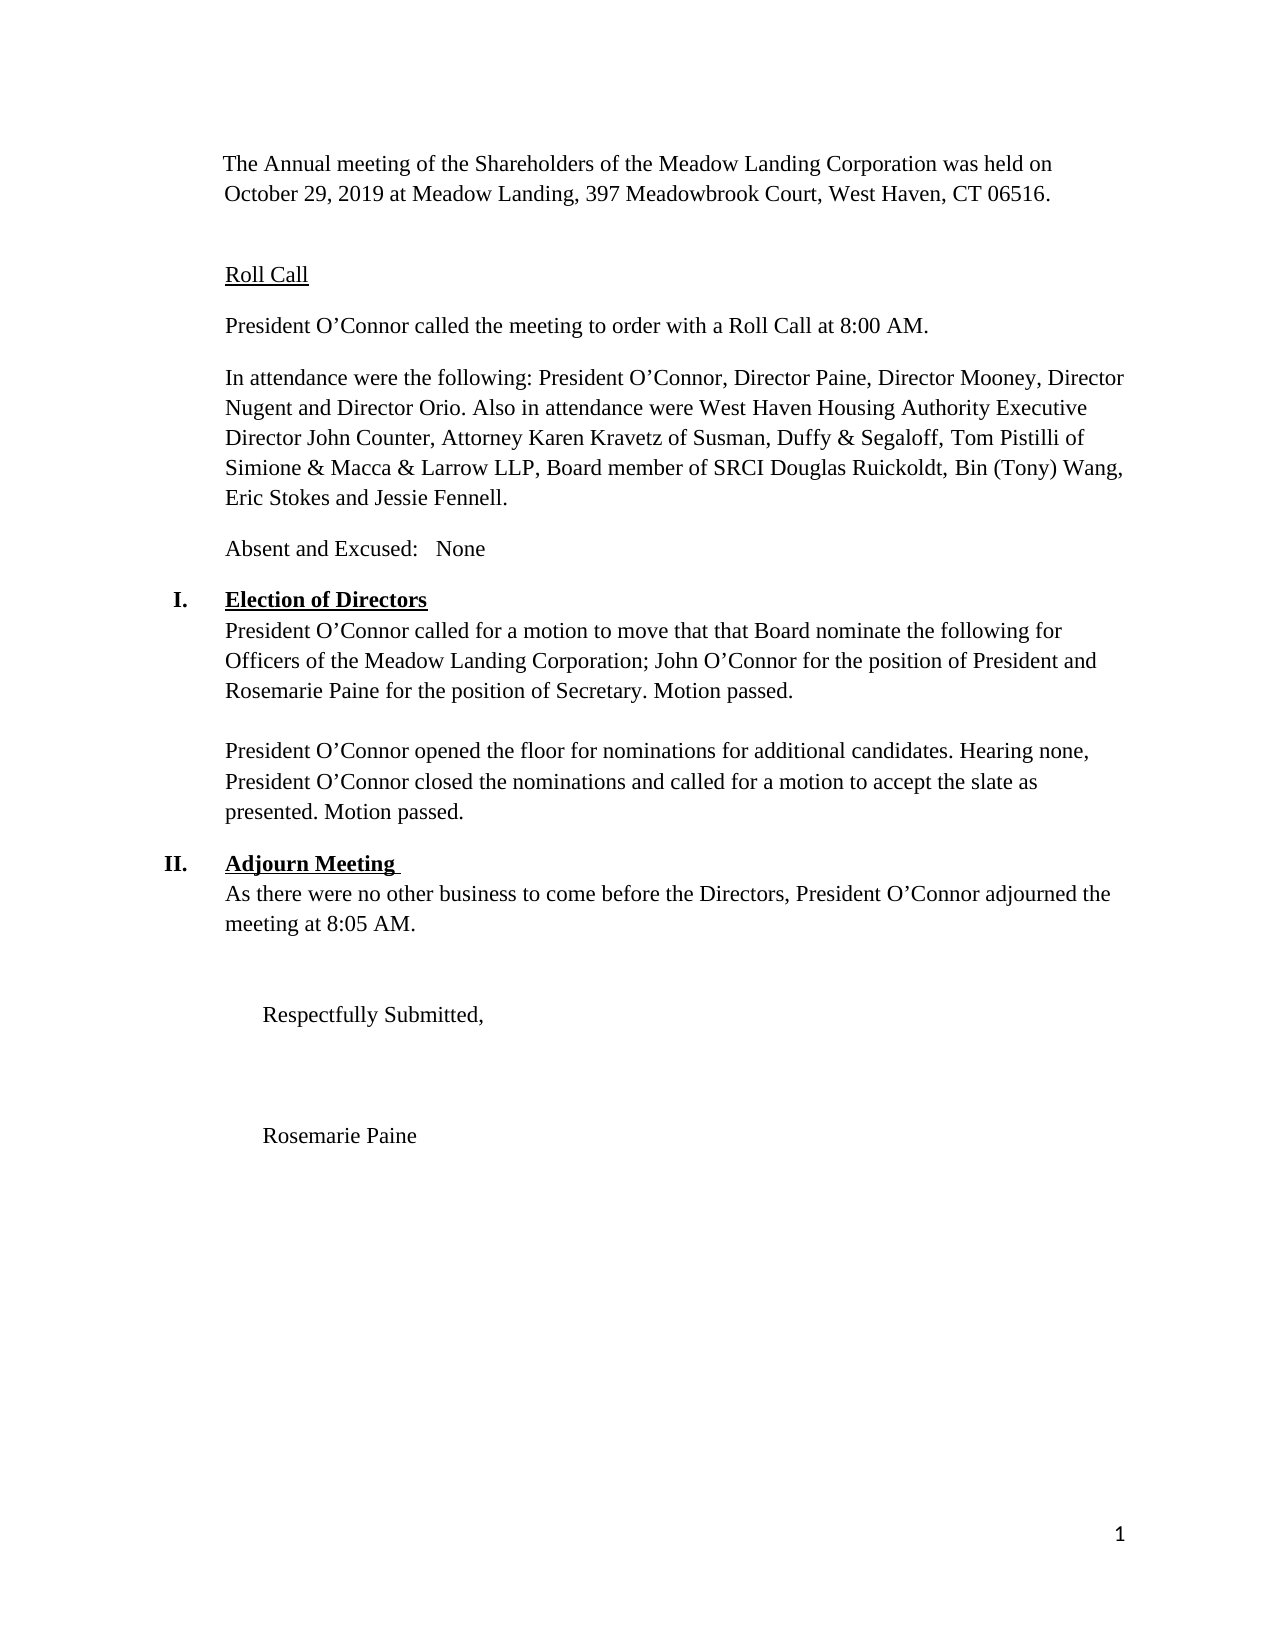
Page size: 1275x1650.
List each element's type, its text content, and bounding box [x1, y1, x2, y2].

list Respectfully Submitted, [262, 1001, 1125, 1027]
list As there were no other business to come before the Directors, President O’Connor adjourned the meeting at 8:05 AM. [225, 880, 1125, 937]
text Absent and Excused: None [150, 535, 1125, 562]
list Election of Directors [187, 586, 1125, 613]
text Roll Call [150, 261, 1125, 288]
text President O’Connor opened the floor for nominations for additional candidates. Hearing none, President O’Connor closed the nominations and called for a motion to accept the slate as presented. Motion passed. [225, 737, 1125, 824]
text The Annual meeting of the Shareholders of the Meadow Landing Corporation was held on [150, 150, 1125, 176]
text October 29, 2019 at Meadow Landing, 397 Meadowbrook Court, West Haven, CT 06516. [150, 180, 1125, 207]
text President O’Connor called the meeting to order with a Roll Call at 8:00 AM. [150, 312, 1125, 339]
list Rosemarie Paine [262, 1122, 1125, 1148]
list Adjourn Meeting [187, 850, 1125, 876]
text In attendance were the following: President O’Connor, Director Paine, Director Mooney, Director Nugent and Director Orio. Also in attendance were West Haven Housing Authority Executive Director John Counter, Attorney Karen Kravetz of Susman, Duffy & Segaloff, Tom Pistilli of Simione & Macca & Larrow LLP, Board member of SRCI Douglas Ruickoldt, Bin (Tony) Wang, Eric Stokes and Jessie Fennell. [225, 363, 1125, 511]
list President O’Connor called for a motion to move that that Board nominate the following for Officers of the Meadow Landing Corporation; John O’Connor for the position of President and Rosemarie Paine for the position of Secretary. Motion passed. [225, 617, 1125, 703]
